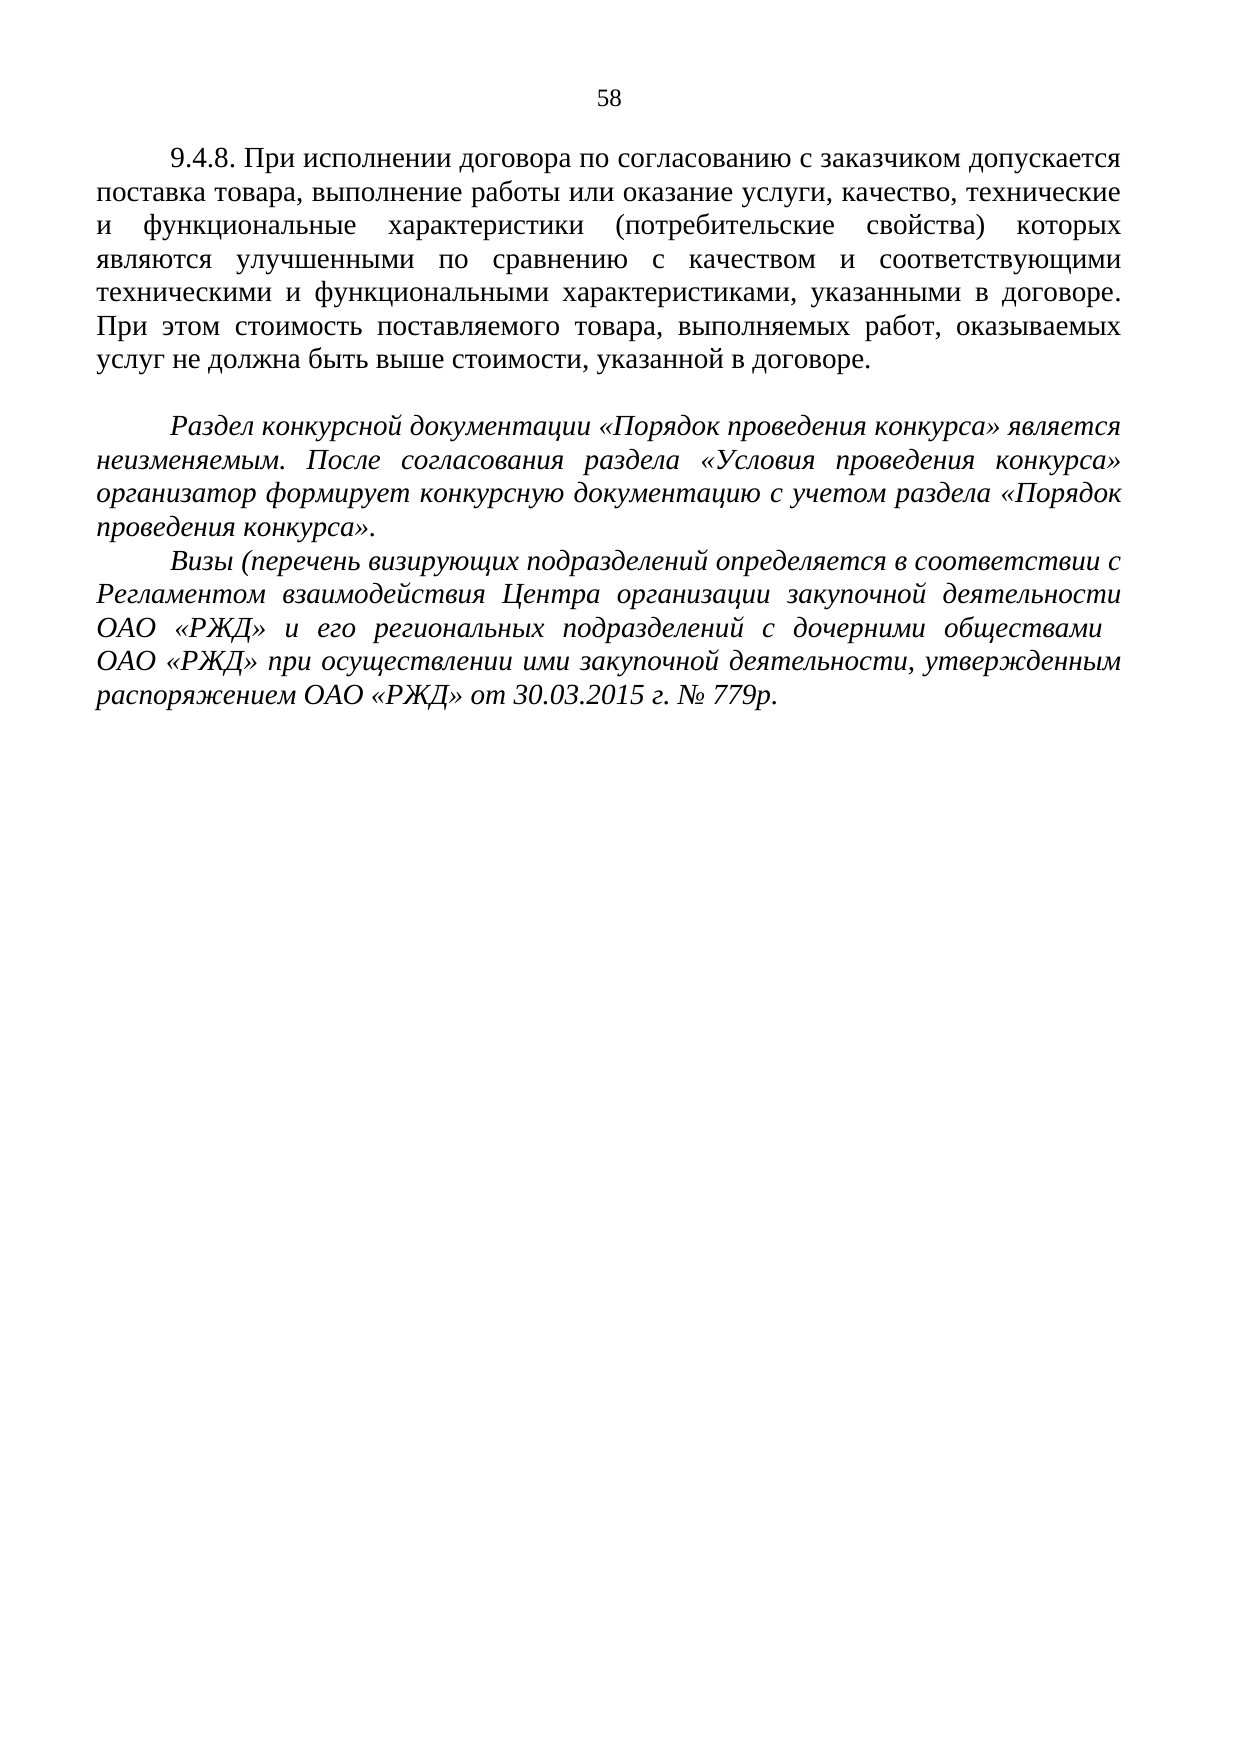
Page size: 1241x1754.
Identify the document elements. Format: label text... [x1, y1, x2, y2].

list Раздел конкурсной документации «Порядок проведения конкурса» является неизменяемым. После согласования раздела «Условия проведения конкурса» организатор формирует конкурсную документацию с учетом раздела «Порядок проведения конкурса». [96, 408, 1122, 543]
list Визы (перечень визирующих подразделений определяется в соответствии с Регламентом взаимодействия Центра организации закупочной деятельности ОАО «РЖД» и его региональных подразделений с дочерними обществами ОАО «РЖД» при осуществлении ими закупочной деятельности, утвержденным распоряжением ОАО «РЖД» от 30.03.2015 г. № 779р. [96, 543, 1122, 710]
list 9.4.8. При исполнении договора по согласованию с заказчиком допускается поставка товара, выполнение работы или оказание услуги, качество, технические и функциональные характеристики (потребительские свойства) которых являются улучшенными по сравнению с качеством и соответствующими техническими и функциональными характеристиками, указанными в договоре. При этом стоимость поставляемого товара, выполняемых работ, оказываемых услуг не должна быть выше стоимости, указанной в договоре. [96, 140, 1122, 375]
